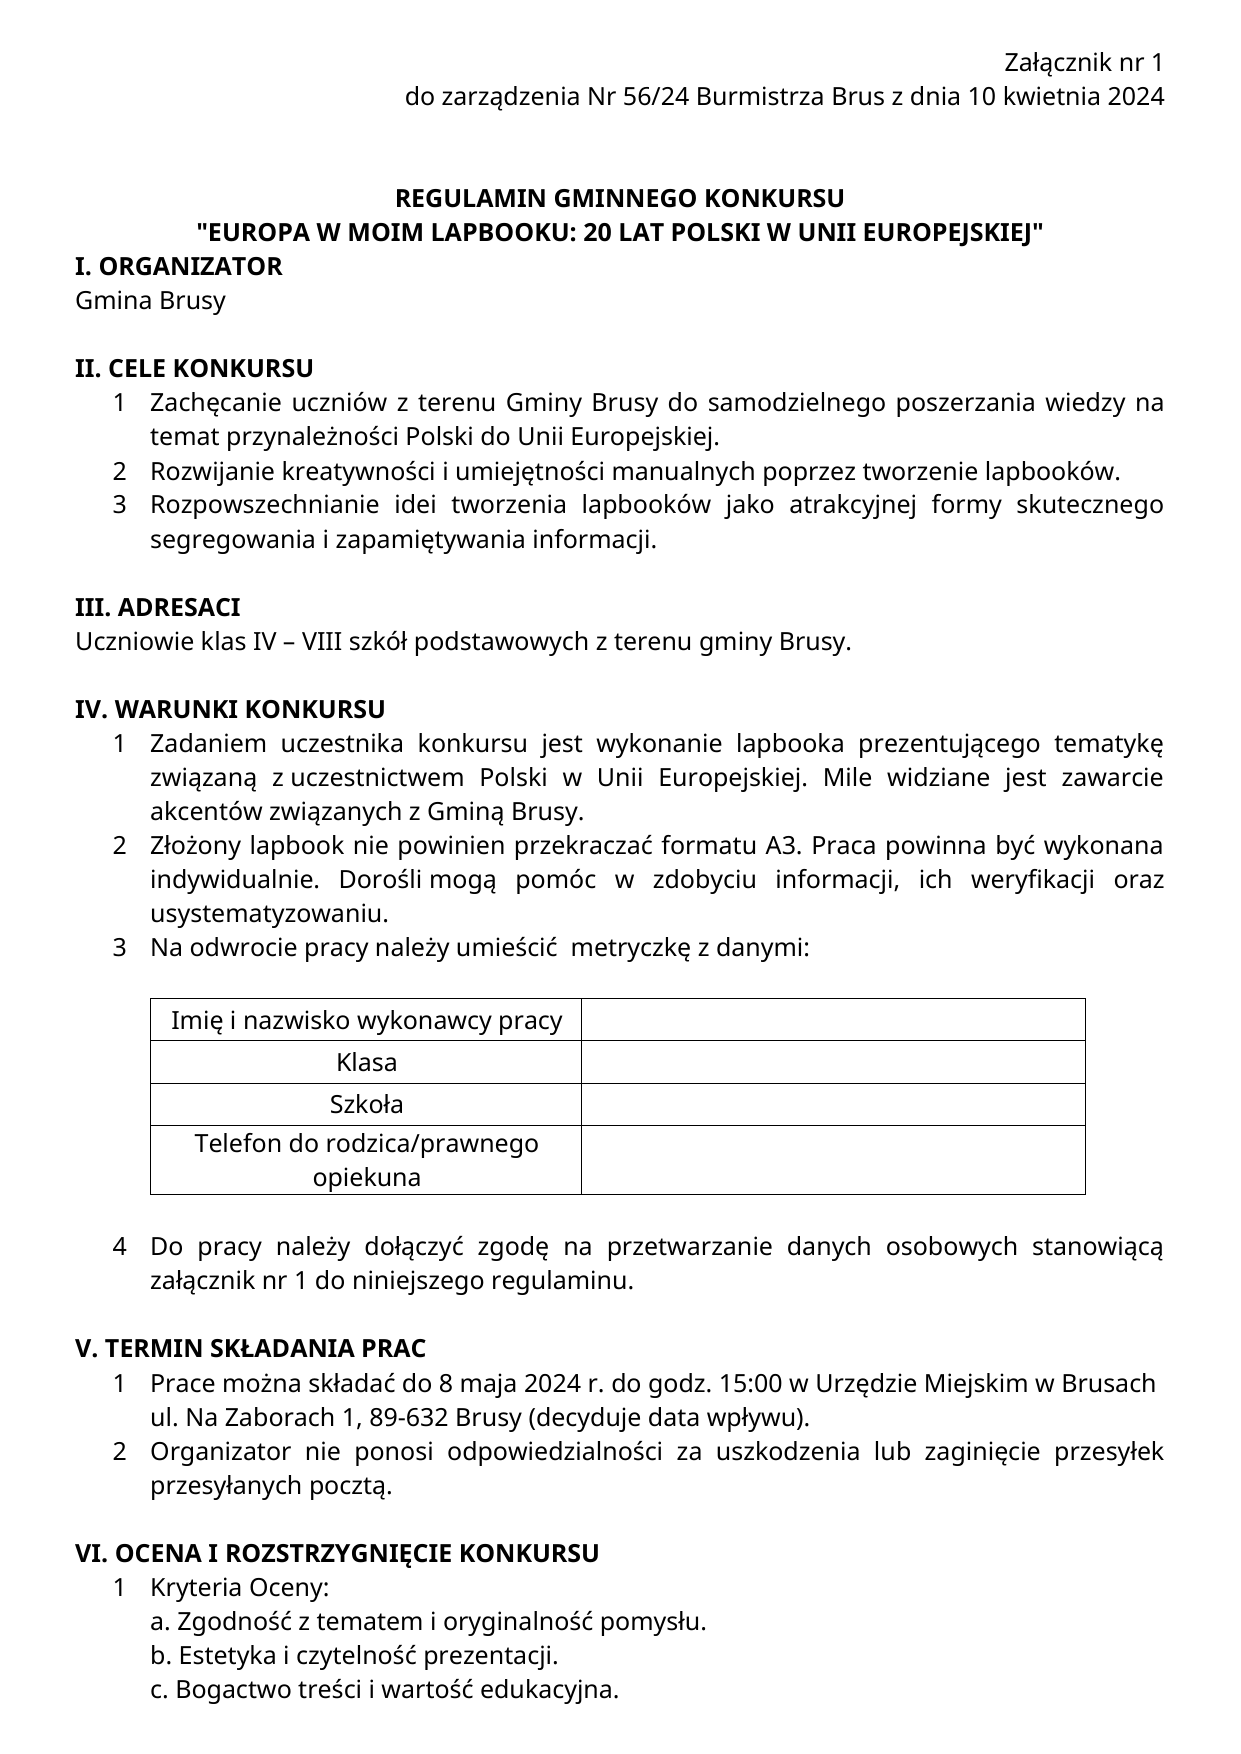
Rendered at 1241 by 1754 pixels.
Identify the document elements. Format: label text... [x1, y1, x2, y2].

list Prace można składać do 8 maja 2024 r. do godz. 15:00 w Urzędzie Miejskim w Brusach ul. Na Zaborach 1, 89-632 Brusy (decyduje data wpływu). [112, 1365, 1165, 1433]
text VI. OCENA I ROZSTRZYGNIĘCIE KONKURSU [75, 1536, 1165, 1569]
list a. Zgodność z tematem i oryginalność pomysłu. [150, 1604, 1165, 1638]
list c. Bogactwo treści i wartość edukacyjna. [150, 1672, 1165, 1706]
text Załącznik nr 1 [75, 44, 1165, 78]
list Do pracy należy dołączyć zgodę na przetwarzanie danych osobowych stanowiącą załącznik nr 1 do niniejszego regulaminu. [112, 1229, 1165, 1297]
text V. TERMIN SKŁADANIA PRAC [75, 1331, 1165, 1365]
table_cell [582, 1041, 1085, 1082]
list b. Estetyka i czytelność prezentacji. [150, 1638, 1165, 1672]
text IV. WARUNKI KONKURSU [75, 692, 1165, 726]
text "EUROPA W MOIM LAPBOOKU: 20 LAT POLSKI W UNII EUROPEJSKIEJ" [75, 215, 1165, 249]
table_cell Szkoła [151, 1084, 581, 1125]
list Organizator nie ponosi odpowiedzialności za uszkodzenia lub zaginięcie przesyłek przesyłanych pocztą. [112, 1433, 1165, 1501]
text REGULAMIN GMINNEGO KONKURSU [75, 181, 1165, 215]
list Rozpowszechnianie idei tworzenia lapbooków jako atrakcyjnej formy skutecznego segregowania i zapamiętywania informacji. [112, 487, 1165, 555]
table_header [582, 999, 1085, 1040]
list Zadaniem uczestnika konkursu jest wykonanie lapbooka prezentującego tematykę związaną z uczestnictwem Polski w Unii Europejskiej. Mile widziane jest zawarcie akcentów związanych z Gminą Brusy. [112, 726, 1165, 828]
text Gmina Brusy [75, 283, 1165, 317]
list Kryteria Oceny: [112, 1569, 1165, 1604]
table_cell [582, 1126, 1085, 1194]
text Uczniowie klas IV – VIII szkół podstawowych z terenu gminy Brusy. [75, 623, 1165, 657]
text II. CELE KONKURSU [75, 351, 1165, 385]
list Rozwijanie kreatywności i umiejętności manualnych poprzez tworzenie lapbooków. [112, 453, 1165, 487]
table_cell Klasa [151, 1041, 581, 1082]
text I. ORGANIZATOR [75, 249, 1165, 283]
table_header Imię i nazwisko wykonawcy pracy [151, 999, 581, 1040]
text do zarządzenia Nr 56/24 Burmistrza Brus z dnia 10 kwietnia 2024 [75, 78, 1165, 112]
text III. ADRESACI [75, 589, 1165, 623]
list Złożony lapbook nie powinien przekraczać formatu A3. Praca powinna być wykonana indywidualnie. Dorośli mogą pomóc w zdobyciu informacji, ich weryfikacji oraz usystematyzowaniu. [112, 828, 1165, 930]
list Na odwrocie pracy należy umieścić metryczkę z danymi: [112, 930, 1165, 964]
list Zachęcanie uczniów z terenu Gminy Brusy do samodzielnego poszerzania wiedzy na temat przynależności Polski do Unii Europejskiej. [112, 385, 1165, 453]
table_cell [582, 1084, 1085, 1125]
table_cell Telefon do rodzica/prawnego opiekuna [151, 1126, 581, 1194]
